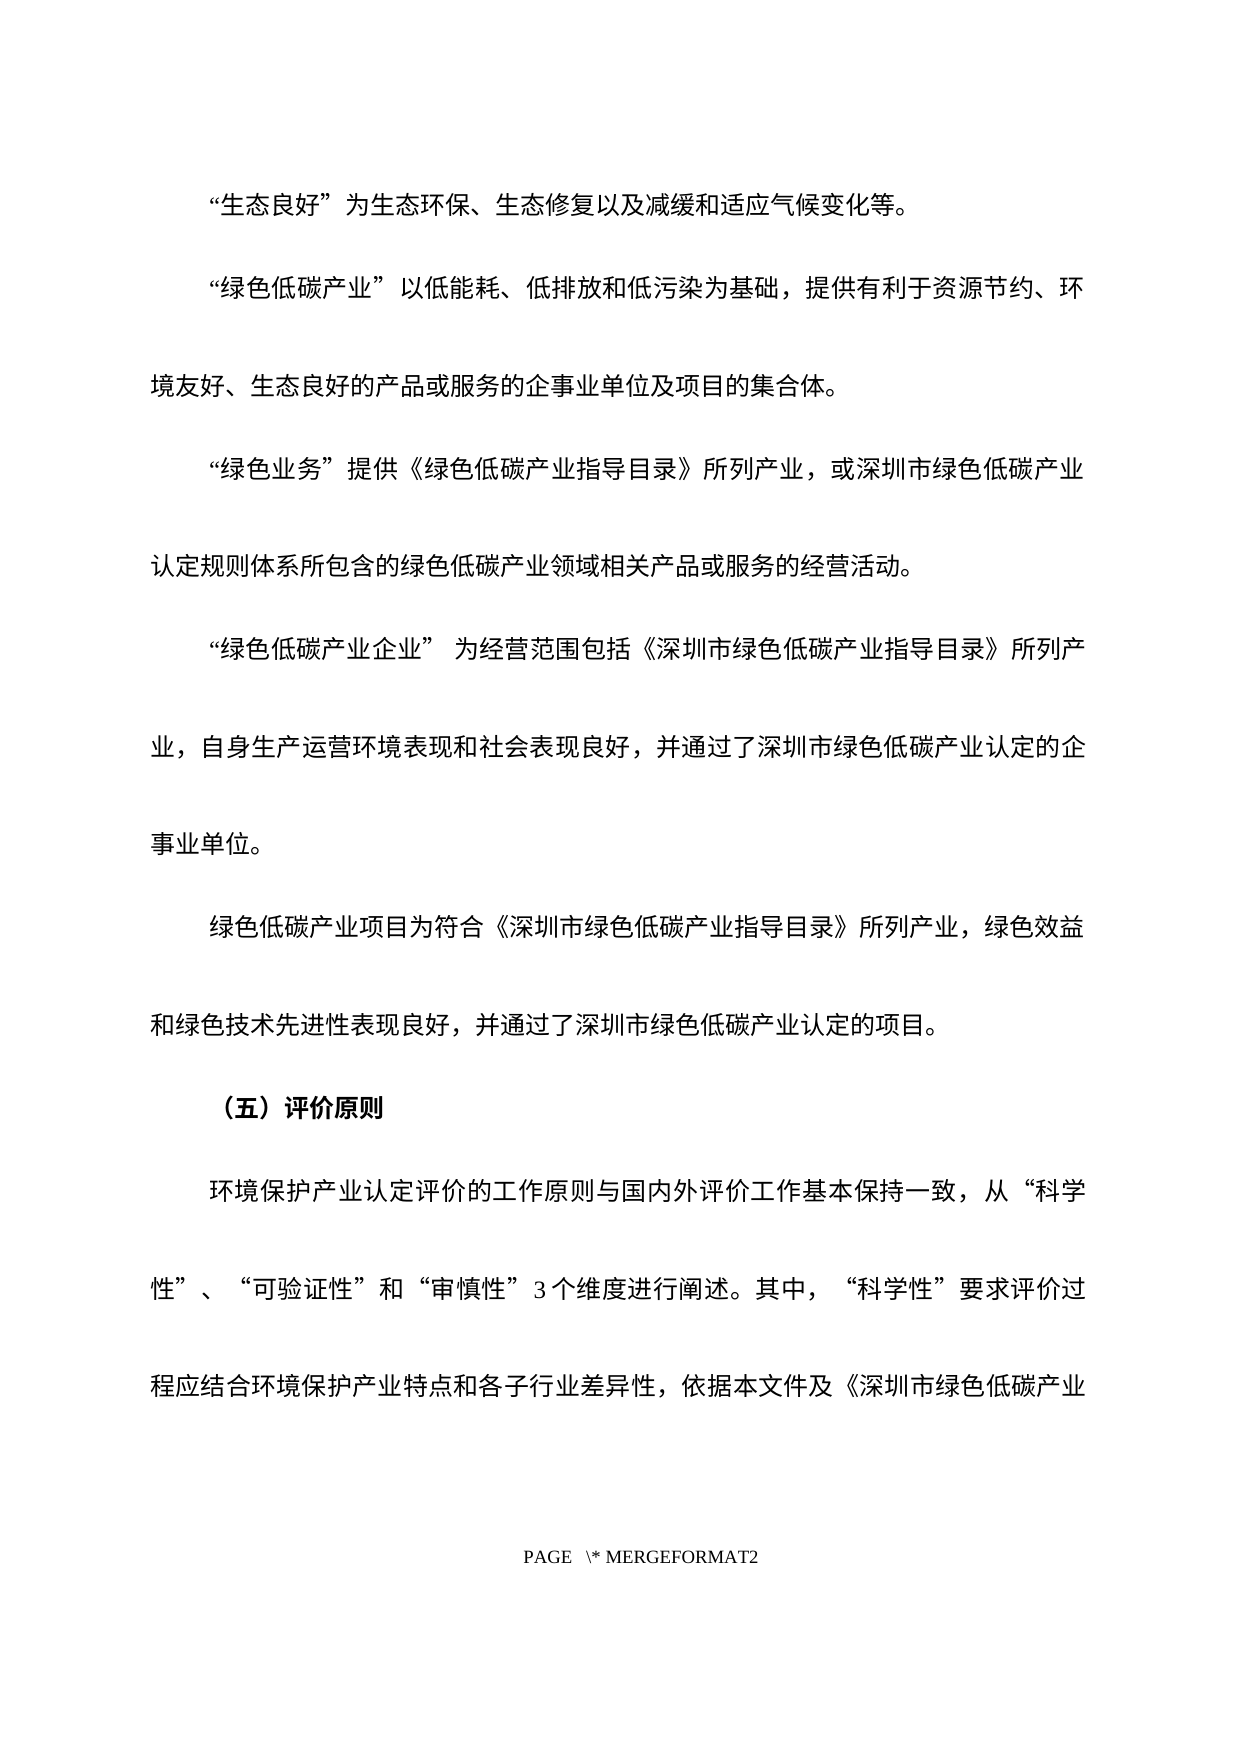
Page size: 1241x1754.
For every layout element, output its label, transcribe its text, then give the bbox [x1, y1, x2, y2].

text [150, 1157, 1087, 1417]
text “绿色业务”提供《绿色低碳产业指导目录》所列产业，或深圳市绿色低碳产业认定规则体系所包含的绿色低碳产业领域相关产品或服务的经营活动。 [150, 435, 1087, 597]
text “生态良好”为生态环保、生态修复以及减缓和适应气候变化等。 [150, 171, 1087, 236]
text （五）评价原则 [150, 1074, 1087, 1139]
text 绿色低碳产业项目为符合《深圳市绿色低碳产业指导目录》所列产业，绿色效益和绿色技术先进性表现良好，并通过了深圳市绿色低碳产业认定的项目。 [150, 893, 1087, 1056]
text “绿色低碳产业企业” 为经营范围包括《深圳市绿色低碳产业指导目录》所列产业，自身生产运营环境表现和社会表现良好，并通过了深圳市绿色低碳产业认定的企事业单位。 [150, 615, 1087, 875]
text “绿色低碳产业”以低能耗、低排放和低污染为基础，提供有利于资源节约、环境友好、生态良好的产品或服务的企事业单位及项目的集合体。 [150, 254, 1087, 417]
